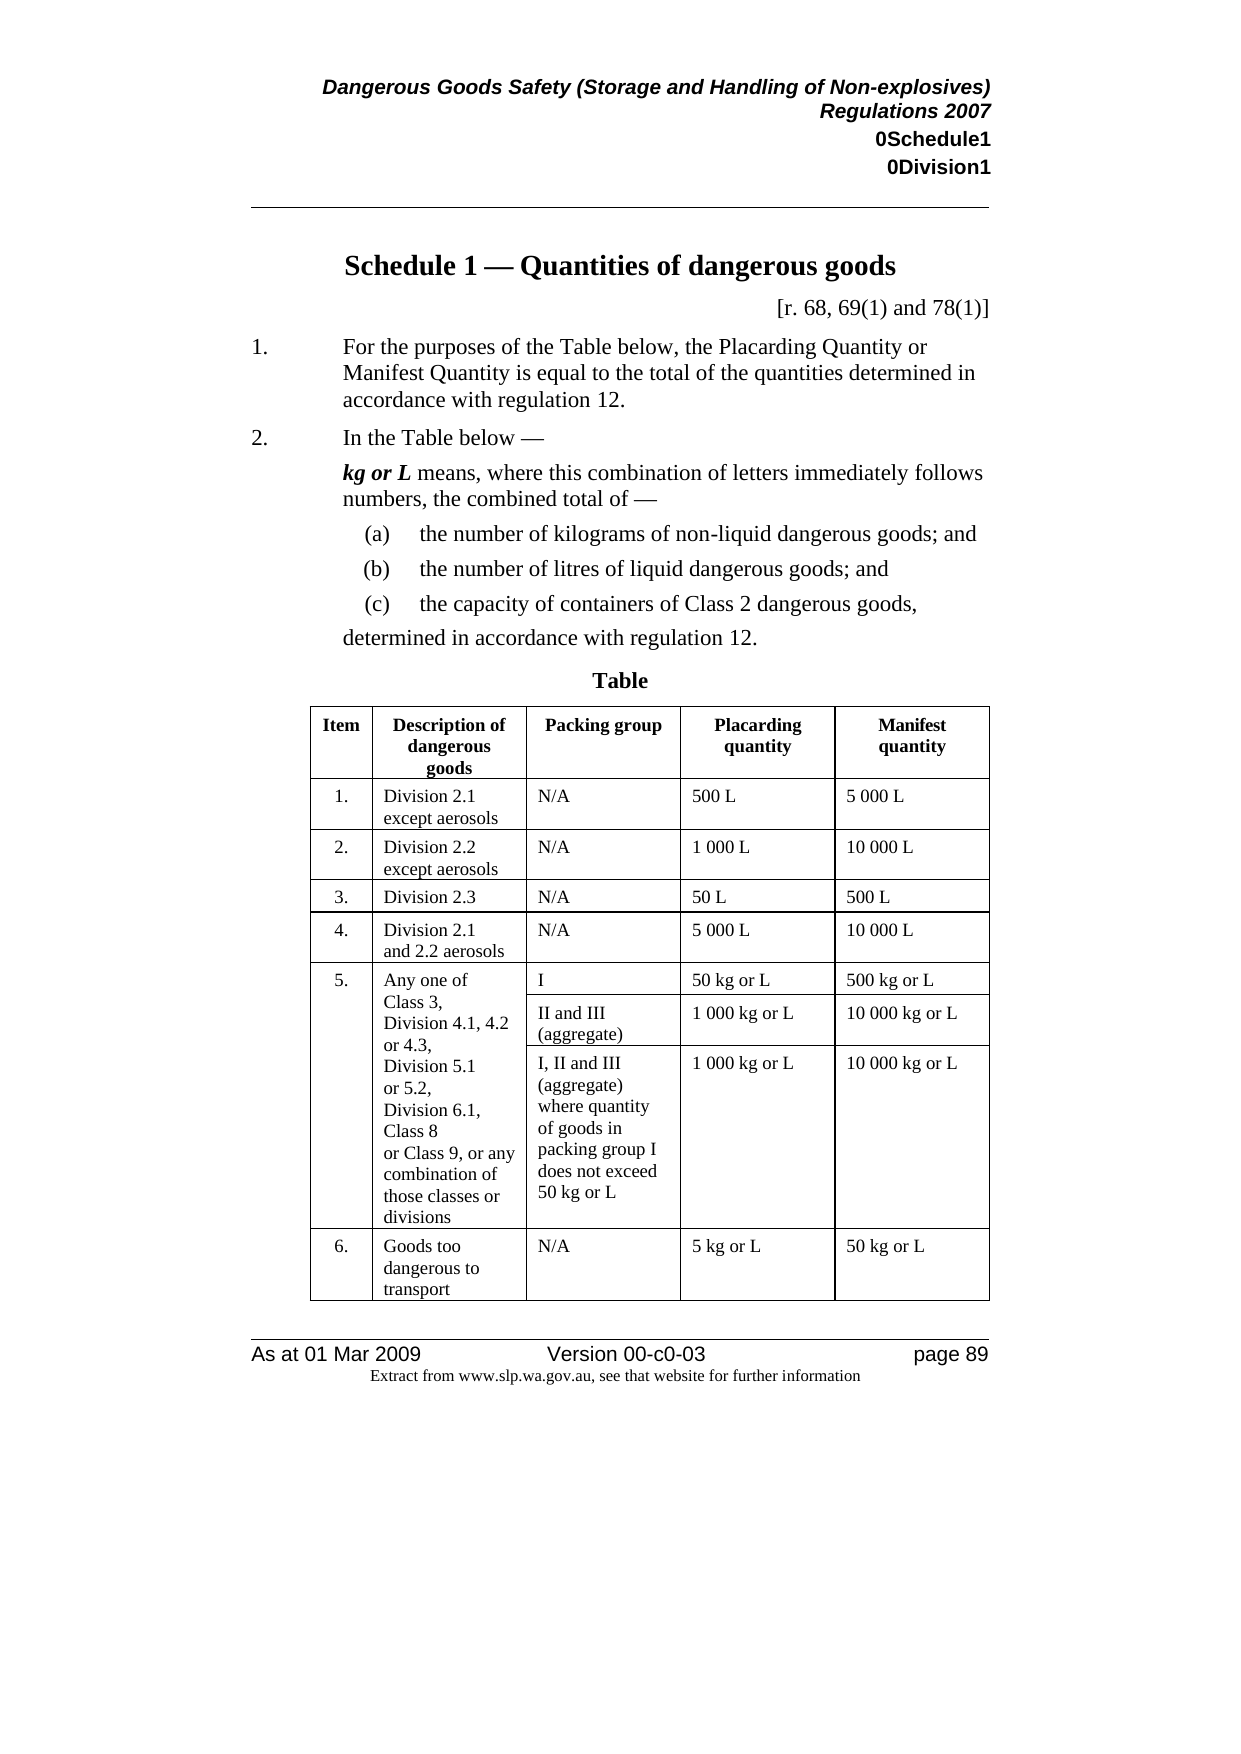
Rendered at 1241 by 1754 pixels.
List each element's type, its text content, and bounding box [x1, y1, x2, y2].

table_cell 4. [311, 913, 372, 962]
table_cell 3. [311, 880, 372, 911]
text 2. In the Table below — [251, 424, 989, 451]
table_cell 6. [311, 1229, 372, 1300]
table_cell Division 2.1 except aerosols [373, 779, 526, 828]
subtitle Schedule 1 — Quantities of dangerous goods [251, 248, 989, 282]
table_cell Division 2.3 [373, 880, 526, 911]
table_cell 1 000 kg or L [681, 1046, 834, 1228]
table_cell 500 L [681, 779, 834, 828]
table_cell 5. [311, 963, 372, 1228]
text (c) the capacity of containers of Class 2 dangerous goods, [251, 589, 989, 616]
table_cell Goods too dangerous to transport [373, 1229, 526, 1300]
table_cell 50 L [681, 880, 834, 911]
table_cell 10 000 kg or L [836, 1046, 989, 1228]
table_cell N/A [527, 880, 680, 911]
table_cell 5 000 L [836, 779, 989, 828]
table_cell N/A [527, 779, 680, 828]
table_cell 10 000 kg or L [836, 995, 989, 1045]
text [r. 68, 69(1) and 78(1)] [251, 294, 989, 320]
table_cell I, II and III (aggregate) where quantity of goods in packing group I does not exceed 50 kg or L [527, 1046, 680, 1228]
table_cell 50 kg or L [681, 963, 834, 994]
table_cell Division 2.1 and 2.2 aerosols [373, 913, 526, 962]
table_cell 500 L [836, 880, 989, 911]
table_cell 1. [311, 779, 372, 828]
table_cell N/A [527, 1229, 680, 1300]
table_header Item [311, 707, 372, 778]
table_cell 10 000 L [836, 830, 989, 879]
text kg or L means, where this combination of letters immediately follows numbers, the combined total of — [251, 459, 989, 512]
table_cell I [527, 963, 680, 994]
table_header Description of dangerous goods [373, 707, 526, 778]
table_cell 10 000 L [836, 913, 989, 962]
text 1. For the purposes of the Table below, the Placarding Quantity or Manifest Quantity is equal to the total of the quantities determined in accordance with regulation 12. [251, 333, 989, 412]
table_cell 50 kg or L [836, 1229, 989, 1300]
table_cell 5 000 L [681, 913, 834, 962]
text (a) the number of kilograms of non-liquid dangerous goods; and [251, 520, 989, 547]
table_cell 1 000 kg or L [681, 995, 834, 1045]
subtitle Table [251, 667, 989, 694]
table_cell 500 kg or L [836, 963, 989, 994]
text (b) the number of litres of liquid dangerous goods; and [251, 555, 989, 581]
table_cell Division 2.2 except aerosols [373, 830, 526, 879]
table_cell 1 000 L [681, 830, 834, 879]
table_cell N/A [527, 913, 680, 962]
table_header Placarding quantity [681, 707, 834, 778]
table_cell II and III (aggregate) [527, 995, 680, 1045]
text determined in accordance with regulation 12. [251, 624, 989, 651]
table_cell 5 kg or L [681, 1229, 834, 1300]
table_header Packing group [527, 707, 680, 778]
table_header Manifest quantity [836, 707, 989, 778]
table_cell N/A [527, 830, 680, 879]
table_cell Any one of Class 3, Division 4.1, 4.2 or 4.3, Division 5.1 or 5.2, Division 6.1, Class 8 or Class 9, or any combination of those classes or divisions [373, 963, 526, 1228]
table_cell 2. [311, 830, 372, 879]
